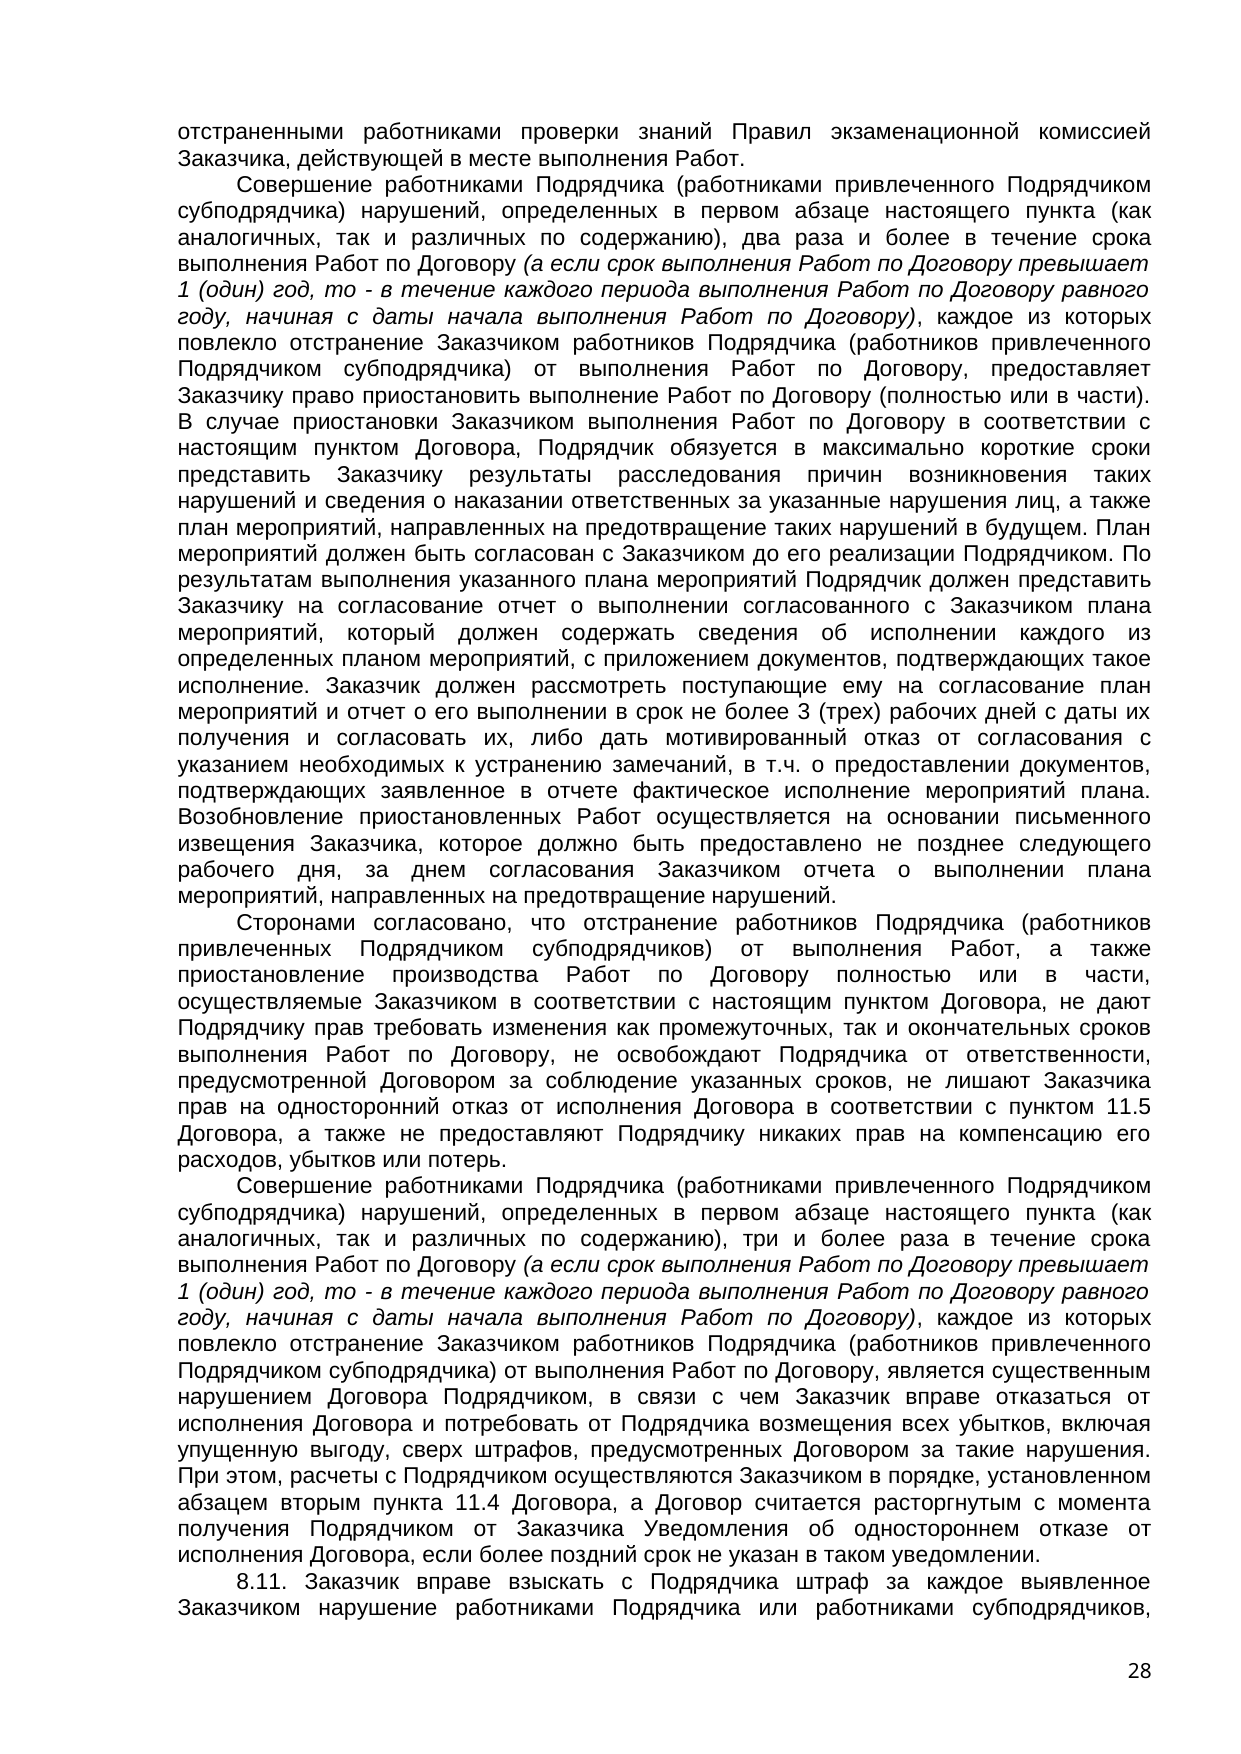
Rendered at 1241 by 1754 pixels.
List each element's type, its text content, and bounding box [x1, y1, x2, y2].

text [177, 1568, 1152, 1620]
text Сторонами согласовано, что отстранение работников Подрядчика (работников привлеченных Подрядчиком субподрядчиков) от выполнения Работ, а также приостановление производства Работ по Договору полностью или в части, осуществляемые Заказчиком в соответствии с настоящим пунктом Договора, не дают Подрядчику прав требовать изменения как промежуточных, так и окончательных сроков выполнения Работ по Договору, не освобождают Подрядчика от ответственности, предусмотренной Договором за соблюдение указанных сроков, не лишают Заказчика прав на односторонний отказ от исполнения Договора в соответствии с пунктом 11.5 Договора, а также не предоставляют Подрядчику никаких прав на компенсацию его расходов, убытков или потерь. [177, 909, 1152, 1172]
text Совершение работниками Подрядчика (работниками привлеченного Подрядчиком субподрядчика) нарушений, определенных в первом абзаце настоящего пункта (как аналогичных, так и различных по содержанию), два раза и более в течение срока выполнения Работ по Договору (а если срок выполнения Работ по Договору превышает 1 (один) год, то - в течение каждого периода выполнения Работ по Договору равного году, начиная с даты начала выполнения Работ по Договору), каждое из которых повлекло отстранение Заказчиком работников Подрядчика (работников привлеченного Подрядчиком субподрядчика) от выполнения Работ по Договору, предоставляет Заказчику право приостановить выполнение Работ по Договору (полностью или в части). В случае приостановки Заказчиком выполнения Работ по Договору в соответствии с настоящим пунктом Договора, Подрядчик обязуется в максимально короткие сроки представить Заказчику результаты расследования причин возникновения таких нарушений и сведения о наказании ответственных за указанные нарушения лиц, а также план мероприятий, направленных на предотвращение таких нарушений в будущем. План мероприятий должен быть согласован с Заказчиком до его реализации Подрядчиком. По результатам выполнения указанного плана мероприятий Подрядчик должен представить Заказчику на согласование отчет о выполнении согласованного с Заказчиком плана мероприятий, который должен содержать сведения об исполнении каждого из определенных планом мероприятий, с приложением документов, подтверждающих такое исполнение. Заказчик должен рассмотреть поступающие ему на согласование план мероприятий и отчет о его выполнении в срок не более 3 (трех) рабочих дней с даты их получения и согласовать их, либо дать мотивированный отказ от согласования с указанием необходимых к устранению замечаний, в т.ч. о предоставлении документов, подтверждающих заявленное в отчете фактическое исполнение мероприятий плана. Возобновление приостановленных Работ осуществляется на основании письменного извещения Заказчика, которое должно быть предоставлено не позднее следующего рабочего дня, за днем согласования Заказчиком отчета о выполнении плана мероприятий, направленных на предотвращение нарушений. [177, 171, 1152, 909]
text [177, 118, 1152, 171]
text Совершение работниками Подрядчика (работниками привлеченного Подрядчиком субподрядчика) нарушений, определенных в первом абзаце настоящего пункта (как аналогичных, так и различных по содержанию), три и более раза в течение срока выполнения Работ по Договору (а если срок выполнения Работ по Договору превышает 1 (один) год, то - в течение каждого периода выполнения Работ по Договору равного году, начиная с даты начала выполнения Работ по Договору), каждое из которых повлекло отстранение Заказчиком работников Подрядчика (работников привлеченного Подрядчиком субподрядчика) от выполнения Работ по Договору, является существенным нарушением Договора Подрядчиком, в связи с чем Заказчик вправе отказаться от исполнения Договора и потребовать от Подрядчика возмещения всех убытков, включая упущенную выгоду, сверх штрафов, предусмотренных Договором за такие нарушения. При этом, расчеты с Подрядчиком осуществляются Заказчиком в порядке, установленном абзацем вторым пункта 11.4 Договора, а Договор считается расторгнутым с момента получения Подрядчиком от Заказчика Уведомления об одностороннем отказе от исполнения Договора, если более поздний срок не указан в таком уведомлении. [177, 1172, 1152, 1568]
